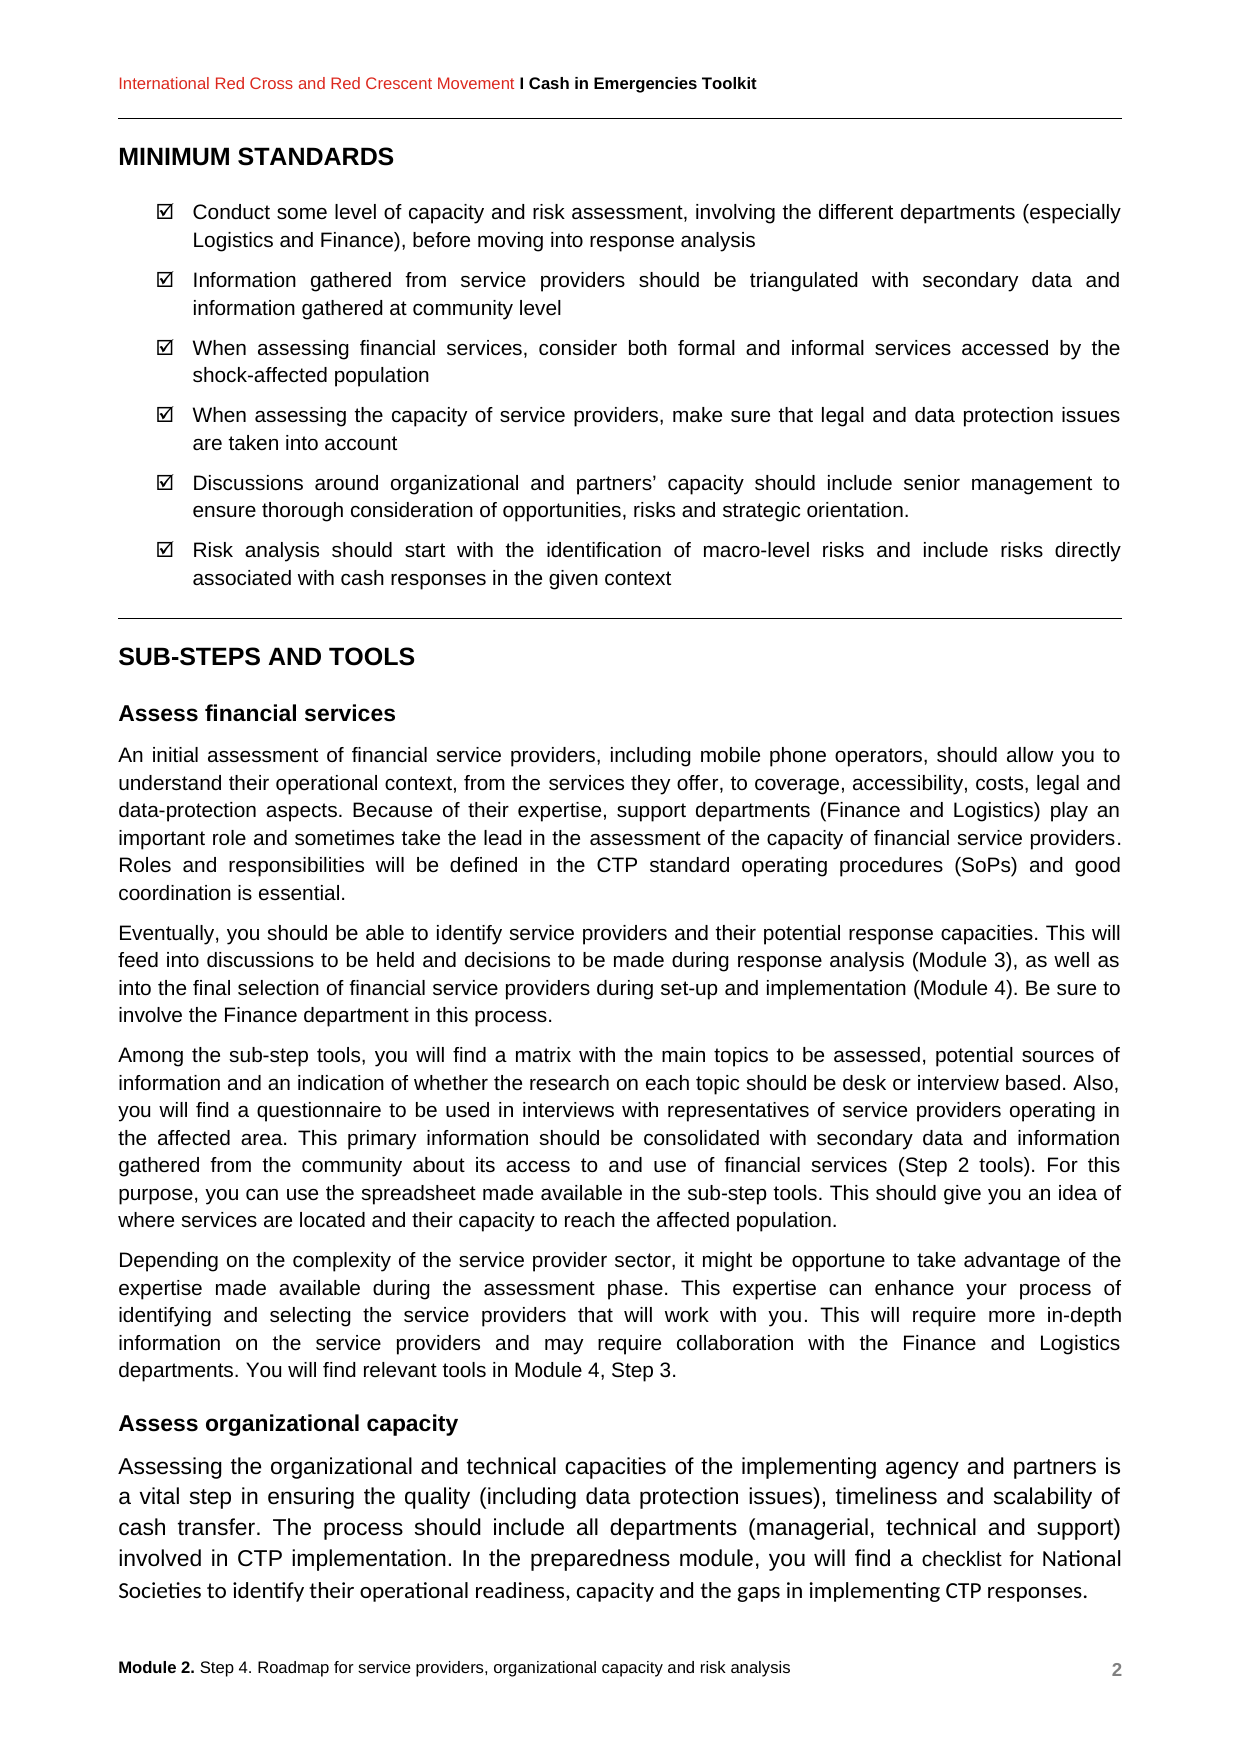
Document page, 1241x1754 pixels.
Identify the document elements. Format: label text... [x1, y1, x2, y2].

list Conduct some level of capacity and risk assessment, involving the different departments (especially Logistics and Finance), before moving into response analysis [155, 200, 1122, 252]
subtitle MINIMUM STANDARDS [118, 119, 1122, 171]
list When assessing financial services, consider both formal and informal services accessed by the shock-affected population [155, 335, 1122, 387]
list Risk analysis should start with the identification of macro-level risks and include risks directly associated with cash responses in the given context [155, 538, 1122, 590]
text An initial assessment of financial service providers, including mobile phone operators, should allow you to understand their operational context, from the services they offer, to coverage, accessibility, costs, legal and data-protection aspects. Because of their expertise, support departments (Finance and Logistics) play an important role and sometimes take the lead in the assessment of the capacity of financial service providers. Roles and responsibilities will be defined in the CTP standard operating procedures (SoPs) and good coordination is essential. [118, 743, 1122, 904]
list Discussions around organizational and partners’ capacity should include senior management to ensure thorough consideration of opportunities, risks and strategic orientation. [155, 471, 1122, 522]
text Assessing the organizational and technical capacities of the implementing agency and partners is a vital step in ensuring the quality (including data protection issues), timeliness and scalability of cash transfer. The process should include all departments (managerial, technical and support) involved in CTP implementation. In the preparedness module, you will find a checklist for National Societies to identify their operational readiness, capacity and the gaps in implementing CTP responses. [118, 1453, 1122, 1604]
list Information gathered from service providers should be triangulated with secondary data and information gathered at community level [155, 268, 1122, 319]
list When assessing the capacity of service providers, make sure that legal and data protection issues are taken into account [155, 403, 1122, 454]
subtitle Assess financial services [118, 700, 1122, 727]
subtitle Assess organizational capacity [118, 1410, 1122, 1437]
text Depending on the complexity of the service provider sector, it might be opportune to take advantage of the expertise made available during the assessment phase. This expertise can enhance your process of identifying and selecting the service providers that will work with you. This will require more in-depth information on the service providers and may require collaboration with the Finance and Logistics departments. You will find relevant tools in Module 4, Step 3. [118, 1248, 1122, 1382]
text Eventually, you should be able to identify service providers and their potential response capacities. This will feed into discussions to be held and decisions to be made during response analysis (Module 3), as well as into the final selection of financial service providers during set-up and implementation (Module 4). Be sure to involve the Finance department in this process. [118, 920, 1122, 1027]
subtitle SUB-STEPS AND TOOLS [118, 619, 1122, 671]
text Among the sub-step tools, you will find a matrix with the main topics to be assessed, potential sources of information and an indication of whether the research on each topic should be desk or interview based. Also, you will find a questionnaire to be used in interviews with representatives of service providers operating in the affected area. This primary information should be consolidated with secondary data and information gathered from the community about its access to and use of financial services (Step 2 tools). For this purpose, you can use the spreadsheet made available in the sub-step tools. This should give you an idea of where services are located and their capacity to reach the affected population. [118, 1043, 1122, 1232]
